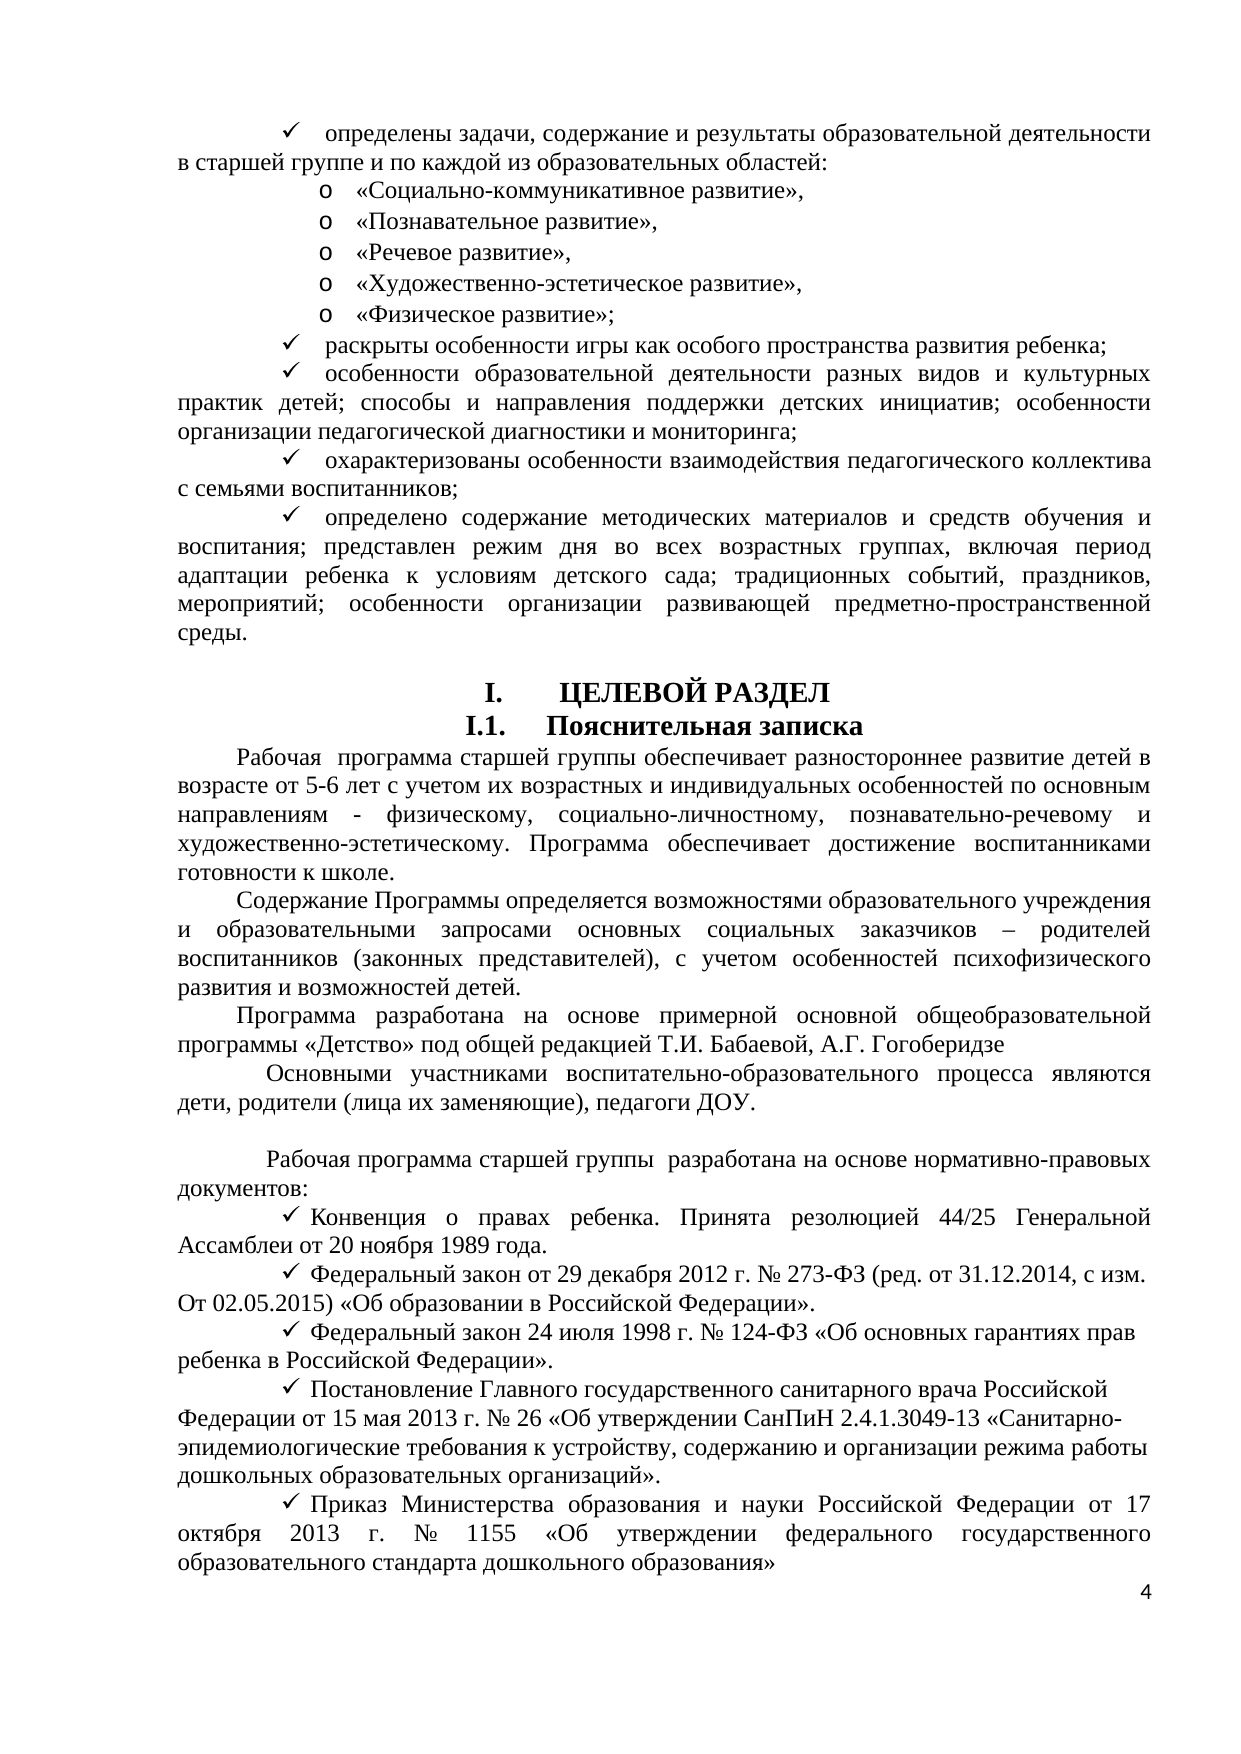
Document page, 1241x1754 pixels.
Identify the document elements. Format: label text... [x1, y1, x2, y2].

list Федеральный закон от 29 декабря 2012 г. № 273-ФЗ (ред. от 31.12.2014, с изм. От 02.05.2015) «Об образовании в Российской Федерации». [177, 1259, 1152, 1317]
list определены задачи, содержание и результаты образовательной деятельности в старшей группе и по каждой из образовательных областей: [177, 118, 1152, 176]
list «Художественно-эстетическое развитие», [318, 268, 1152, 299]
list охарактеризованы особенности взаимодействия педагогического коллектива с семьями воспитанников; [177, 445, 1152, 502]
list Федеральный закон 24 июля 1998 г. № 124-ФЗ «Об основных гарантиях прав ребенка в Российской Федерации». [177, 1317, 1152, 1374]
text Программа разработана на основе примерной основной общеобразовательной программы «Детство» под общей редакцией Т.И. Бабаевой, А.Г. Гогоберидзе [177, 1001, 1152, 1058]
list раскрыты особенности игры как особого пространства развития ребенка; [177, 330, 1152, 358]
list особенности образовательной деятельности разных видов и культурных практик детей; способы и направления поддержки детских инициатив; особенности организации педагогической диагностики и мониторинга; [177, 358, 1152, 445]
text Рабочая программа старшей группы разработана на основе нормативно-правовых документов: [177, 1144, 1152, 1202]
list «Познавательное развитие», [318, 206, 1152, 237]
text Содержание Программы определяется возможностями образовательного учреждения и образовательными запросами основных социальных заказчиков – родителей воспитанников (законных представителей), с учетом особенностей психофизического развития и возможностей детей. [177, 886, 1152, 1001]
list Приказ Министерства образования и науки Российской Федерации от 17 октября 2013 г. № 1155 «Об утверждении федерального государственного образовательного стандарта дошкольного образования» [177, 1489, 1152, 1576]
list Постановление Главного государственного санитарного врача Российской Федерации от 15 мая 2013 г. № 26 «Об утверждении СанПиН 2.4.1.3049-13 «Санитарно-эпидемиологические требования к устройству, содержанию и организации режима работы дошкольных образовательных организаций». [177, 1374, 1152, 1489]
list «Речевое развитие», [318, 237, 1152, 268]
list Конвенция о правах ребенка. Принята резолюцией 44/25 Генеральной Ассамблеи от 20 ноября 1989 года. [177, 1202, 1152, 1259]
list Пояснительная записка [177, 708, 1152, 742]
text Основными участниками воспитательно-образовательного процесса являются дети, родители (лица их заменяющие), педагоги ДОУ. [177, 1058, 1152, 1116]
list ЦЕЛЕВОЙ РАЗДЕЛ [162, 675, 1152, 708]
text Рабочая программа старшей группы обеспечивает разностороннее развитие детей в возрасте от 5-6 лет с учетом их возрастных и индивидуальных особенностей по основным направлениям - физическому, социально-личностному, познавательно-речевому и художественно-эстетическому. Программа обеспечивает достижение воспитанниками готовности к школе. [177, 742, 1152, 886]
list «Социально-коммуникативное развитие», [318, 176, 1152, 206]
list определено содержание методических материалов и средств обучения и воспитания; представлен режим дня во всех возрастных группах, включая период адаптации ребенка к условиям детского сада; традиционных событий, праздников, мероприятий; особенности организации развивающей предметно-пространственной среды. [177, 502, 1152, 646]
list «Физическое развитие»; [318, 299, 1152, 330]
